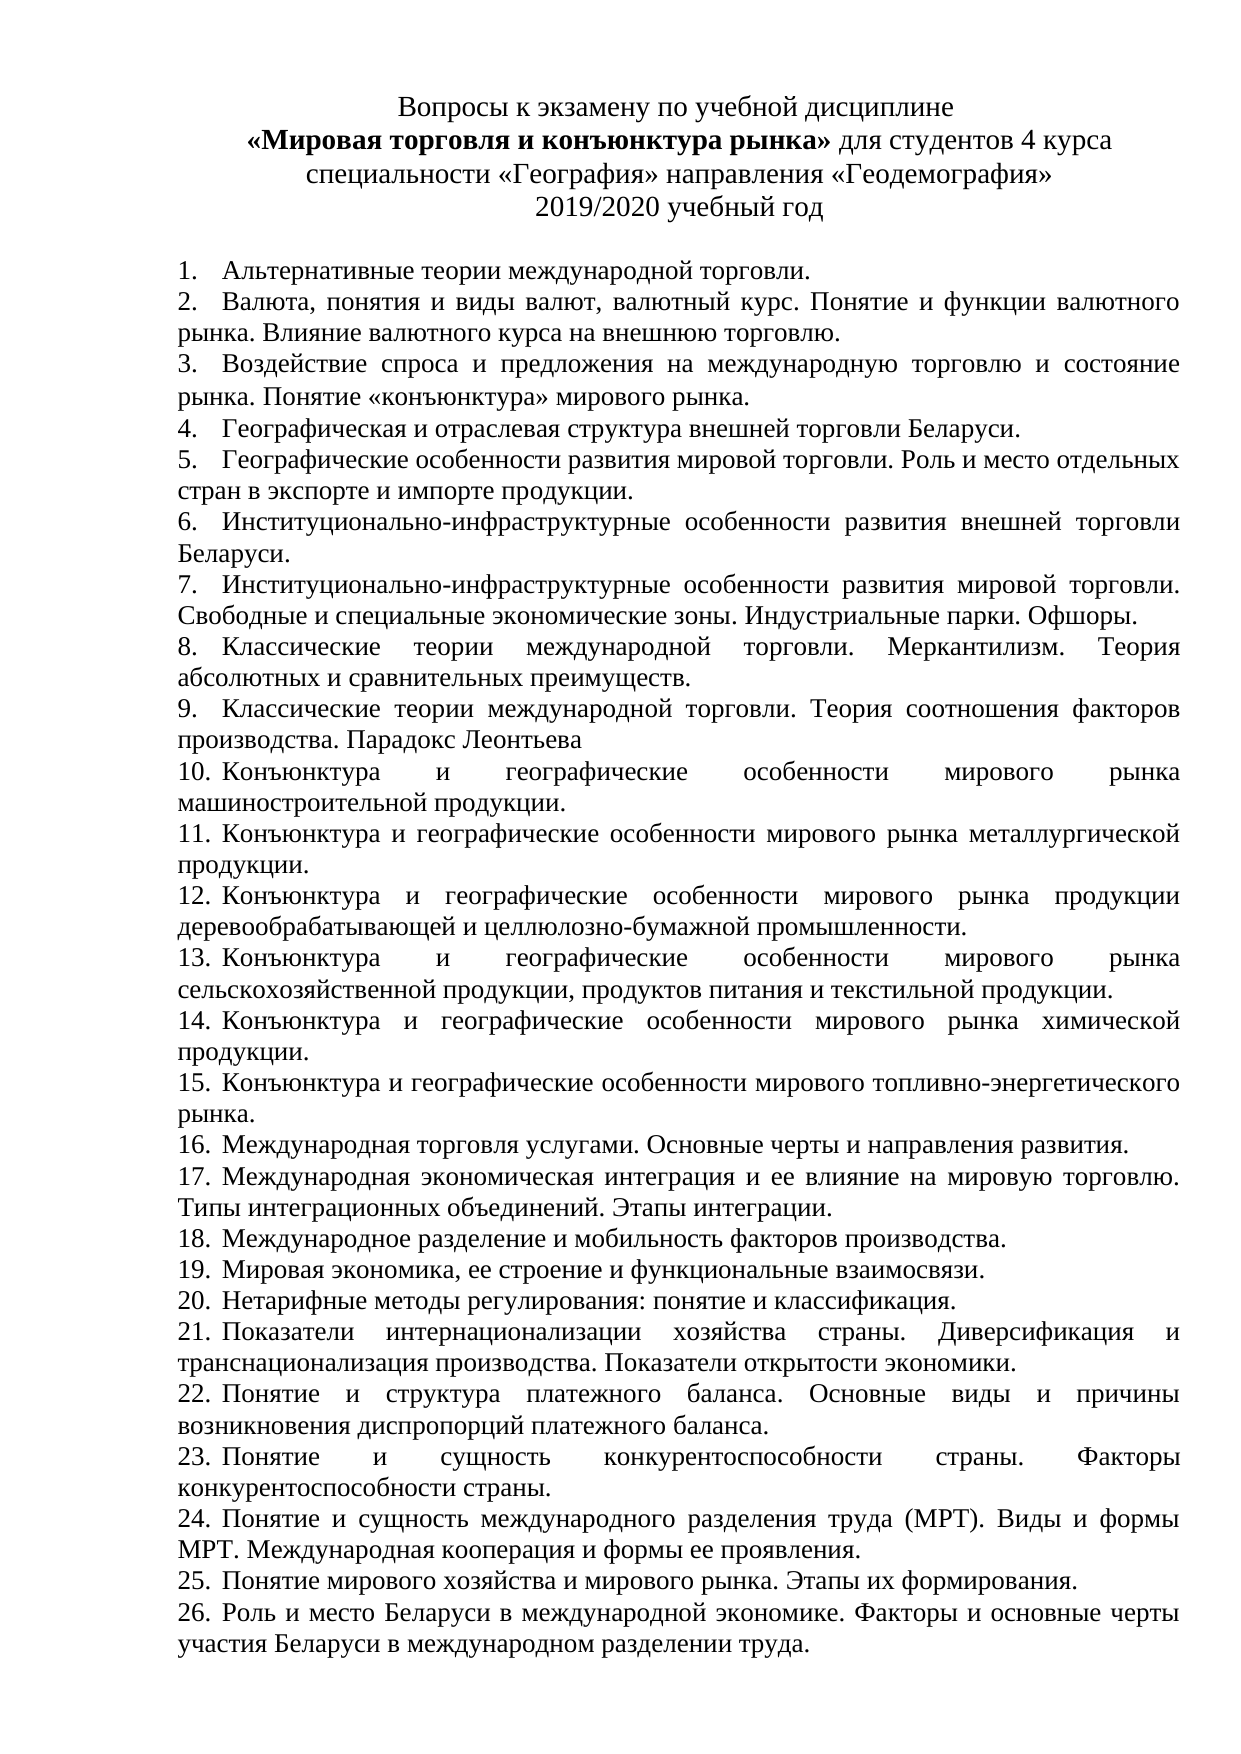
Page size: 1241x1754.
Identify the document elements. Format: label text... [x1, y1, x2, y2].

list Институционально-инфраструктурные особенности развития внешней торговли Беларуси. [177, 506, 1181, 568]
list Географическая и отраслевая структура внешней торговли Беларуси. [177, 412, 1181, 443]
list Понятие мирового хозяйства и мирового рынка. Этапы их формирования. [177, 1564, 1181, 1596]
subtitle Вопросы к экзамену по учебной дисциплине «Мировая торговля и конъюнктура рынка» для студентов 4 курса специальности «География» направления «Геодемография» [177, 89, 1181, 189]
list Международная торговля услугами. Основные черты и направления развития. [177, 1128, 1181, 1159]
list Понятие и структура платежного баланса. Основные виды и причины возникновения диспропорций платежного баланса. [177, 1378, 1181, 1440]
list Мировая экономика, ее строение и функциональные взаимосвязи. [177, 1253, 1181, 1284]
list Конъюнктура и географические особенности мирового рынка сельскохозяйственной продукции, продуктов питания и текстильной продукции. [177, 942, 1181, 1004]
list Воздействие спроса и предложения на международную торговлю и состояние рынка. Понятие «конъюнктура» мирового рынка. [177, 347, 1181, 412]
list Классические теории международной торговли. Теория соотношения факторов производства. Парадокс Леонтьева [177, 692, 1181, 755]
list Географические особенности развития мировой торговли. Роль и место отдельных стран в экспорте и импорте продукции. [177, 443, 1181, 506]
list Роль и место Беларуси в международной экономике. Факторы и основные черты участия Беларуси в международном разделении труда. [177, 1596, 1181, 1658]
list Конъюнктура и географические особенности мирового рынка продукции деревообрабатывающей и целлюлозно-бумажной промышленности. [177, 879, 1181, 942]
list Конъюнктура и географические особенности мирового топливно-энергетического рынка. [177, 1066, 1181, 1128]
list Понятие и сущность международного разделения труда (МРТ). Виды и формы МРТ. Международная кооперация и формы ее проявления. [177, 1502, 1181, 1564]
list Конъюнктура и географические особенности мирового рынка металлургической продукции. [177, 817, 1181, 879]
list Конъюнктура и географические особенности мирового рынка химической продукции. [177, 1004, 1181, 1066]
list Альтернативные теории международной торговли. [177, 254, 1181, 285]
list Нетарифные методы регулирования: понятие и классификация. [177, 1284, 1181, 1315]
list Классические теории международной торговли. Меркантилизм. Теория абсолютных и сравнительных преимуществ. [177, 630, 1181, 692]
list Показатели интернационализации хозяйства страны. Диверсификация и транснационализация производства. Показатели открытости экономики. [177, 1315, 1181, 1378]
list Понятие и сущность конкурентоспособности страны. Факторы конкурентоспособности страны. [177, 1440, 1181, 1502]
list Международное разделение и мобильность факторов производства. [177, 1222, 1181, 1253]
list Конъюнктура и географические особенности мирового рынка машиностроительной продукции. [177, 755, 1181, 817]
list Международная экономическая интеграция и ее влияние на мировую торговлю. Типы интеграционных объединений. Этапы интеграции. [177, 1159, 1181, 1222]
list Валюта, понятия и виды валют, валютный курс. Понятие и функции валютного рынка. Влияние валютного курса на внешнюю торговлю. [177, 285, 1181, 347]
list Институционально-инфраструктурные особенности развития мировой торговли. Свободные и специальные экономические зоны. Индустриальные парки. Офшоры. [177, 568, 1181, 630]
text 2019/2020 учебный год [177, 189, 1181, 223]
